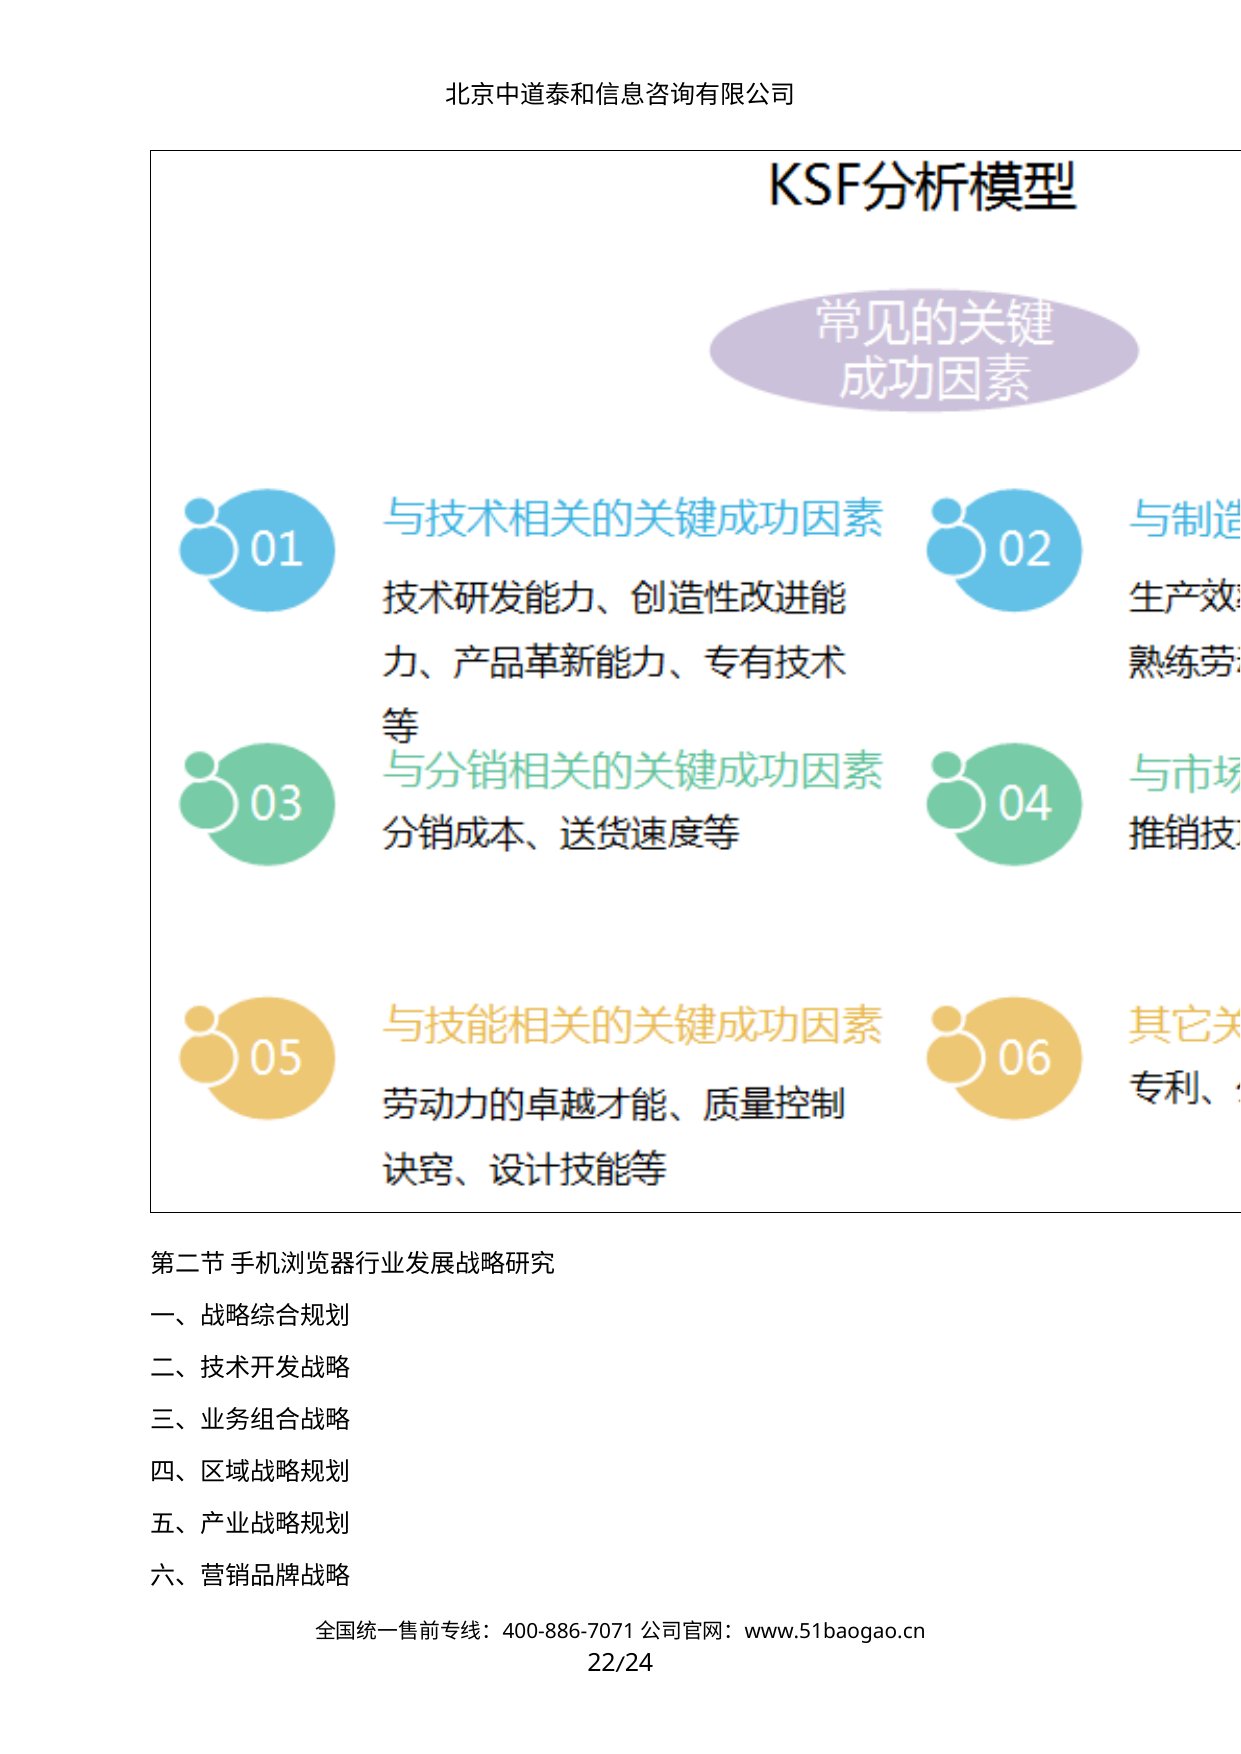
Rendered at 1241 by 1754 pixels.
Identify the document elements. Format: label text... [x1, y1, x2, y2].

picture [151, 151, 1241, 1212]
text 四、区域战略规划 [150, 1451, 1090, 1488]
text 三、业务组合战略 [150, 1399, 1090, 1436]
text 第二节 手机浏览器行业发展战略研究 [150, 1244, 1090, 1280]
text 一、战略综合规划 [150, 1296, 1090, 1332]
text 二、技术开发战略 [150, 1348, 1090, 1384]
text 六、营销品牌战略 [150, 1555, 1090, 1591]
text 五、产业战略规划 [150, 1503, 1090, 1539]
